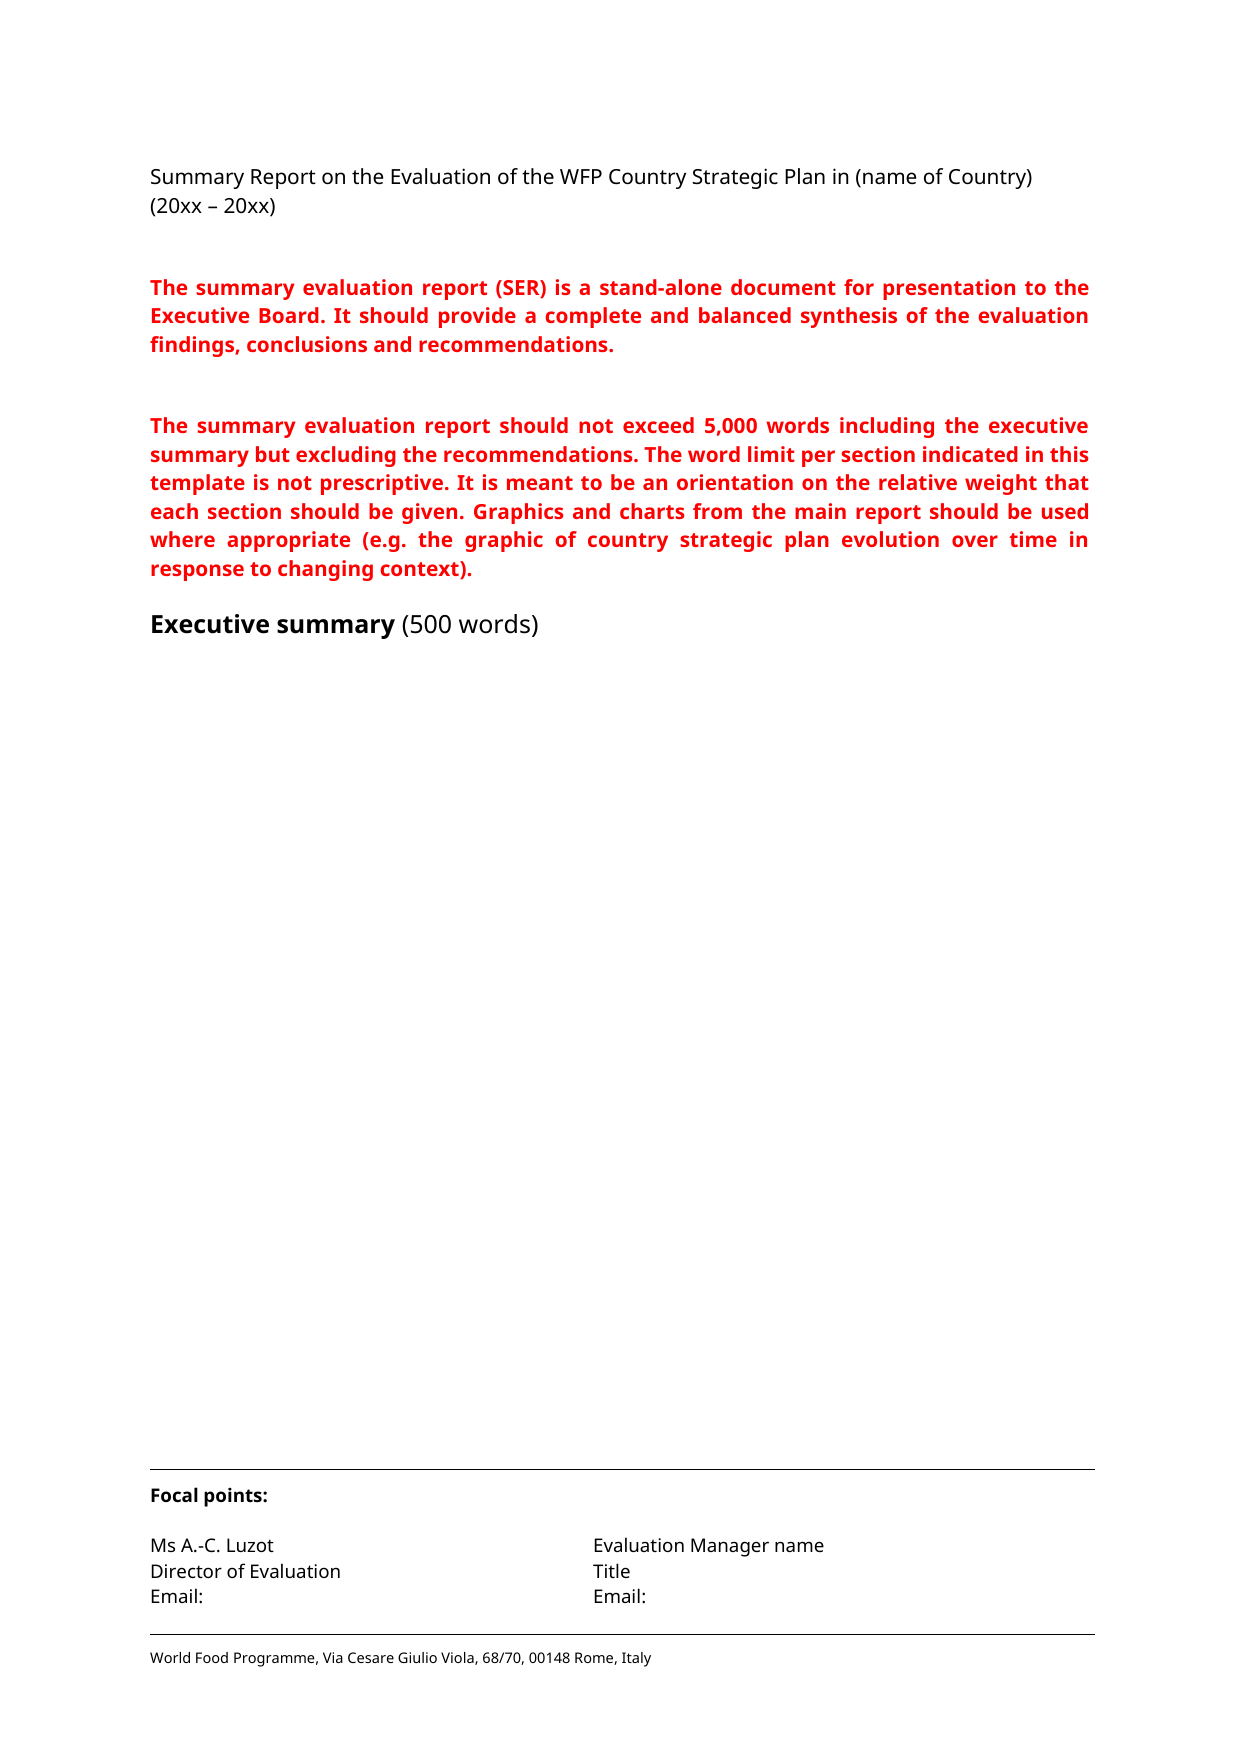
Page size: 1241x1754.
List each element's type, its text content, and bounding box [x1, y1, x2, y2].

subtitle Executive summary (500 words) [150, 607, 1090, 641]
text The summary evaluation report (SER) is a stand-alone document for presentation to the Executive Board. It should provide a complete and balanced synthesis of the evaluation findings, conclusions and recommendations. [150, 273, 1090, 358]
text The summary evaluation report should not exceed 5,000 words including the executive summary but excluding the recommendations. The word limit per section indicated in this template is not prescriptive. It is meant to be an orientation on the relative weight that each section should be given. Graphics and charts from the main report should be used where appropriate (e.g. the graphic of country strategic plan evolution over time in response to changing context). [150, 412, 1090, 582]
